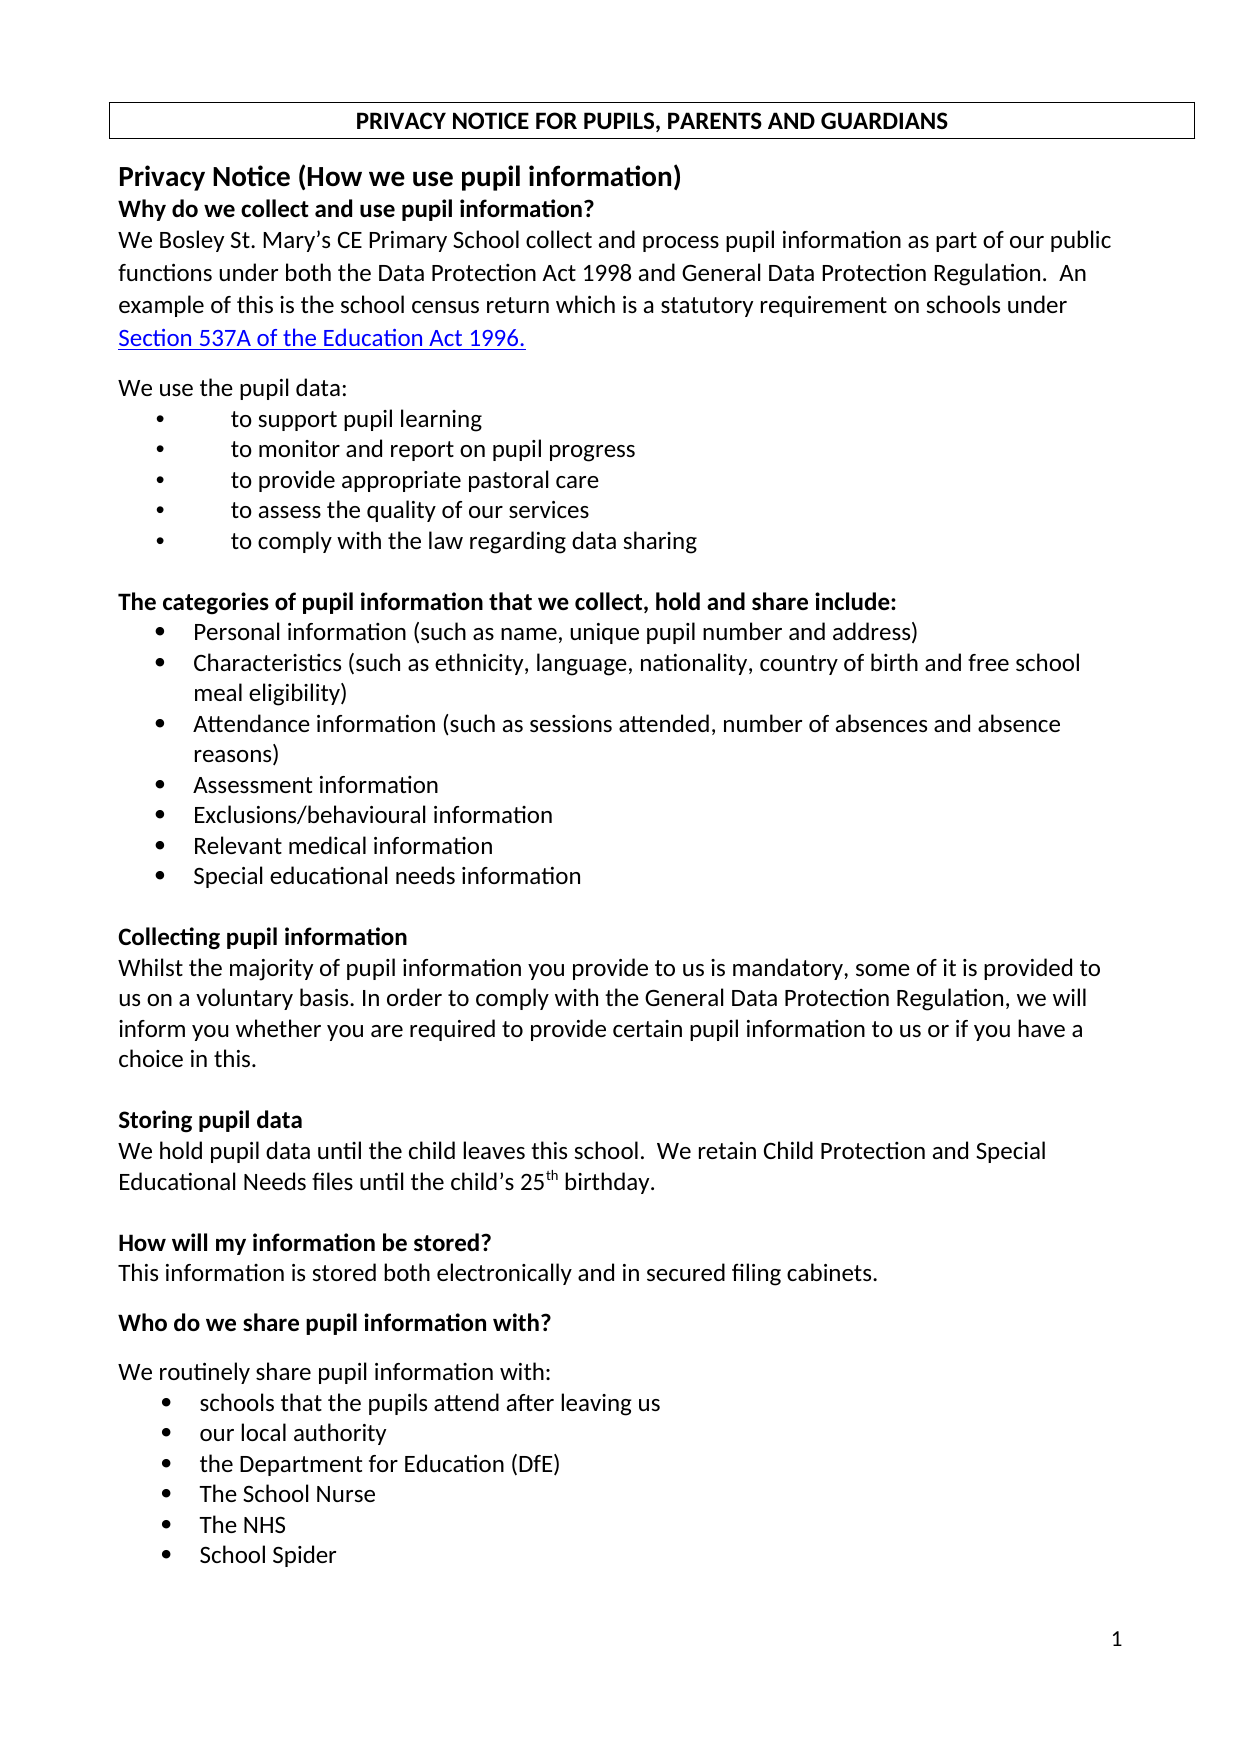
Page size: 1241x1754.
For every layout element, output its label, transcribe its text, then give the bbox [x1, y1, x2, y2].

list Relevant medical information [156, 830, 1122, 861]
text The categories of pupil information that we collect, hold and share include: [118, 586, 1122, 616]
list to provide appropriate pastoral care [156, 464, 1122, 494]
list Special educational needs information [156, 861, 1122, 891]
text Who do we share pupil information with? [118, 1307, 1122, 1337]
list Personal information (such as name, unique pupil number and address) [156, 616, 1122, 647]
list to assess the quality of our services [156, 494, 1122, 525]
text We use the pupil data: [118, 372, 1122, 403]
text We Bosley St. Mary’s CE Primary School collect and process pupil information as part of our public functions under both the Data Protection Act 1998 and General Data Protection Regulation. An example of this is the school census return which is a statutory requirement on schools under Section 537A of the Education Act 1996. [118, 224, 1122, 353]
list to support pupil learning [156, 403, 1122, 433]
list The School Nurse [162, 1478, 1122, 1509]
list schools that the pupils attend after leaving us [162, 1387, 1122, 1417]
list to monitor and report on pupil progress [156, 433, 1122, 464]
list our local authority [162, 1417, 1122, 1448]
list How will my information be stored? [118, 1227, 1122, 1257]
list We hold pupil data until the child leaves this school. We retain Child Protection and Special Educational Needs files until the child’s 25th birthday. [118, 1135, 1122, 1196]
list to comply with the law regarding data sharing [156, 525, 1122, 555]
list Attendance information (such as sessions attended, number of absences and absence reasons) [156, 708, 1122, 769]
text PRIVACY NOTICE FOR PUPILS, PARENTS AND GUARDIANS [110, 103, 1194, 138]
text This information is stored both electronically and in secured filing cabinets. [118, 1257, 1122, 1288]
list Storing pupil data [118, 1105, 1122, 1135]
list Whilst the majority of pupil information you provide to us is mandatory, some of it is provided to us on a voluntary basis. In order to comply with the General Data Protection Regulation, we will inform you whether you are required to provide certain pupil information to us or if you have a choice in this. [118, 952, 1122, 1074]
text We routinely share pupil information with: [118, 1356, 1122, 1387]
list School Spider [162, 1539, 1122, 1570]
list the Department for Education (DfE) [162, 1448, 1122, 1478]
list The NHS [162, 1509, 1122, 1539]
list Assessment information [156, 769, 1122, 799]
list Exclusions/behavioural information [156, 799, 1122, 830]
list Characteristics (such as ethnicity, language, nationality, country of birth and free school meal eligibility) [156, 647, 1122, 708]
text Why do we collect and use pupil information? [118, 193, 1122, 224]
list Collecting pupil information [118, 922, 1122, 952]
text Privacy Notice (How we use pupil information) [118, 158, 1122, 193]
